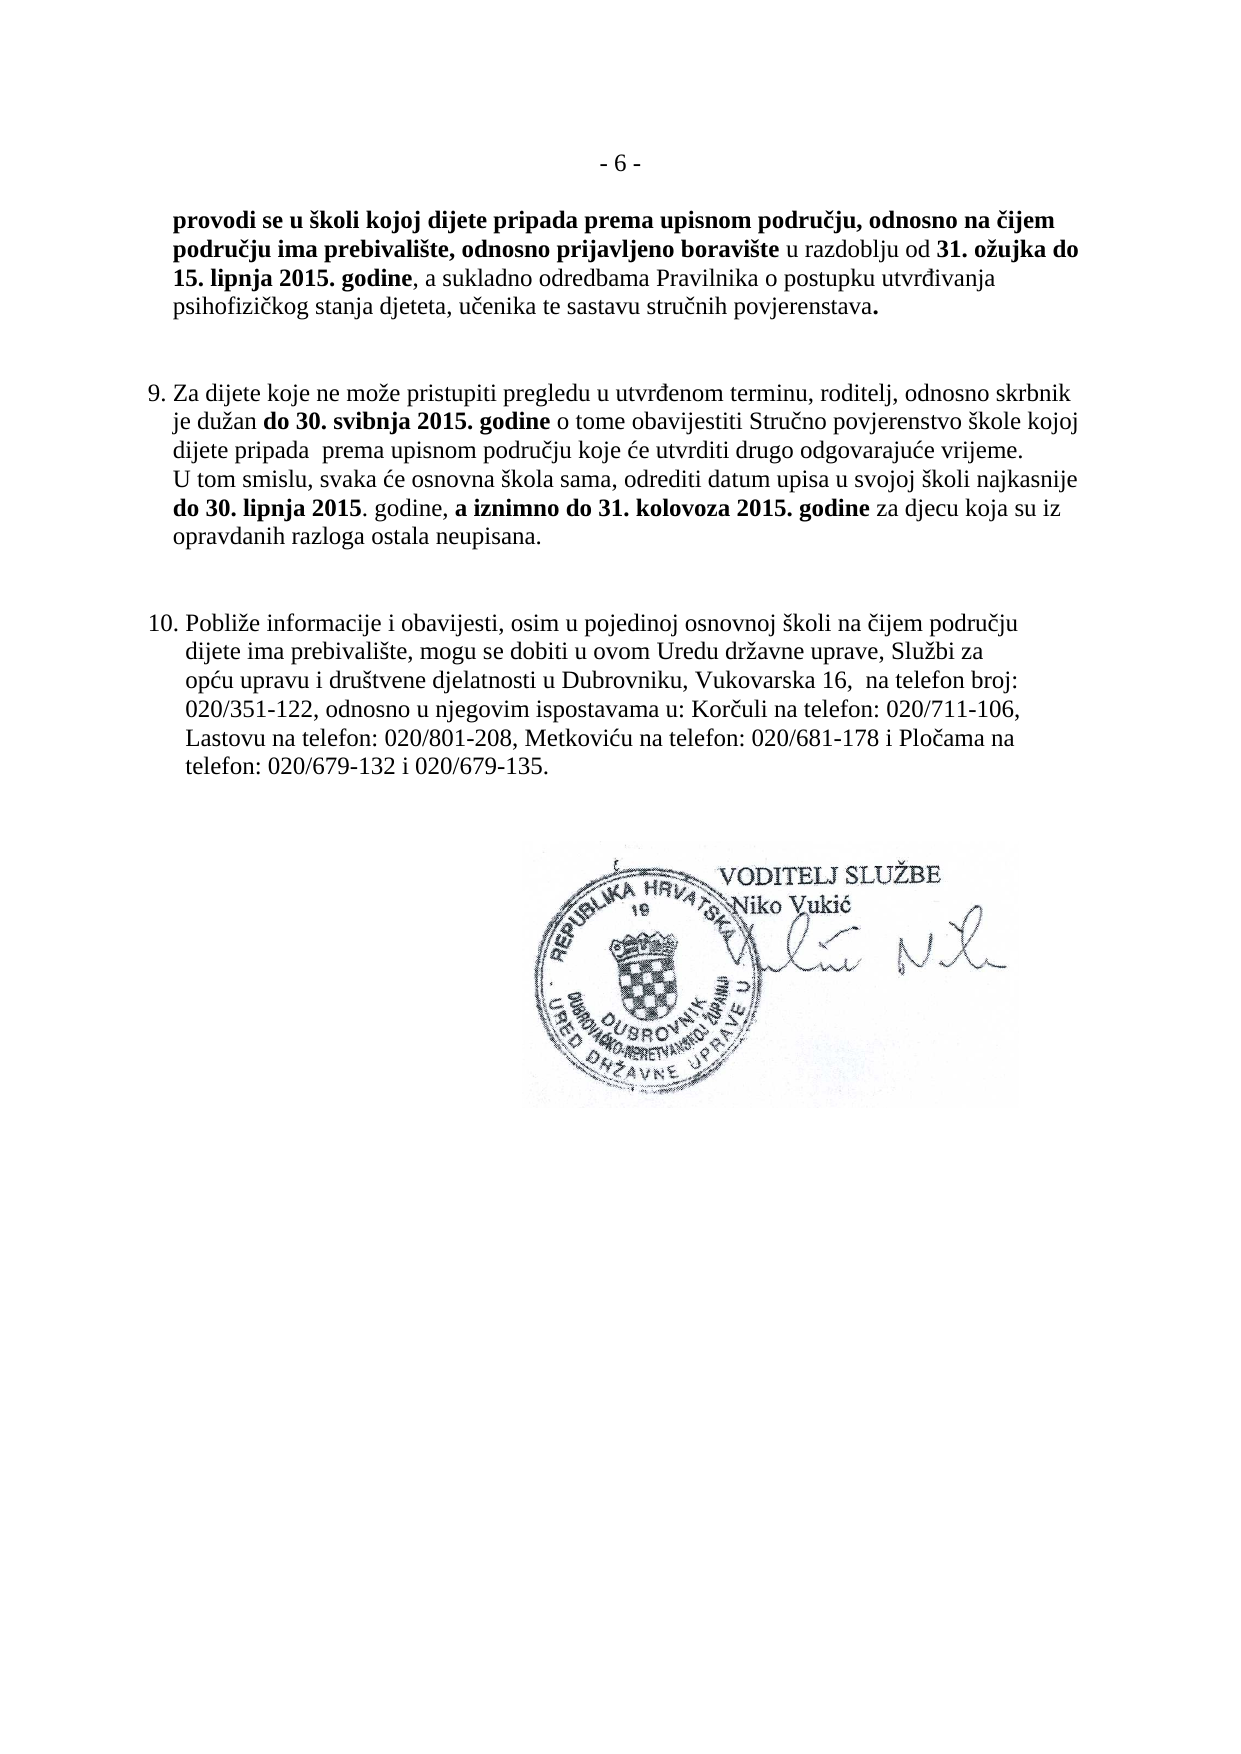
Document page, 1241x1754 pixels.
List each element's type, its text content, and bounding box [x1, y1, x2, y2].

text opravdanih razloga ostala neupisana. [148, 521, 1093, 550]
text U tom smislu, svaka će osnovna škola sama, odrediti datum upisa u svojoj školi najkasnije [148, 464, 1093, 493]
text 9. Za dijete koje ne može pristupiti pregledu u utvrđenom terminu, roditelj, odnosno skrbnik [148, 378, 1093, 406]
text dijete ima prebivalište, mogu se dobiti u ovom Uredu državne uprave, Službi za [148, 636, 1093, 665]
text Lastovu na telefon: 020/801-208, Metkoviću na telefon: 020/681-178 i Pločama na [148, 723, 1093, 751]
text je dužan do 30. svibnja 2015. godine o tome obavijestiti Stručno povjerenstvo škole kojoj [148, 406, 1093, 435]
text opću upravu i društvene djelatnosti u Dubrovniku, Vukovarska 16, na telefon broj: [148, 665, 1093, 694]
text provodi se u školi kojoj dijete pripada prema upisnom području, odnosno na čijem [148, 205, 1093, 234]
text dijete pripada prema upisnom području koje će utvrditi drugo odgovarajuće vrijeme. [148, 435, 1093, 464]
text - 6 - [148, 148, 1093, 176]
text do 30. lipnja 2015. godine, a iznimno do 31. kolovoza 2015. godine za djecu koja su iz [148, 493, 1093, 521]
picture [522, 841, 1019, 1108]
text telefon: 020/679-132 i 020/679-135. [148, 751, 1093, 780]
text 020/351-122, odnosno u njegovim ispostavama u: Korčuli na telefon: 020/711-106, [148, 694, 1093, 723]
text 15. lipnja 2015. godine, a sukladno odredbama Pravilnika o postupku utvrđivanja [148, 263, 1093, 291]
text psihofizičkog stanja djeteta, učenika te sastavu stručnih povjerenstava. [148, 291, 1093, 320]
text području ima prebivalište, odnosno prijavljeno boravište u razdoblju od 31. ožujka do [148, 234, 1093, 263]
text 10. Pobliže informacije i obavijesti, osim u pojedinoj osnovnoj školi na čijem području [148, 608, 1093, 636]
